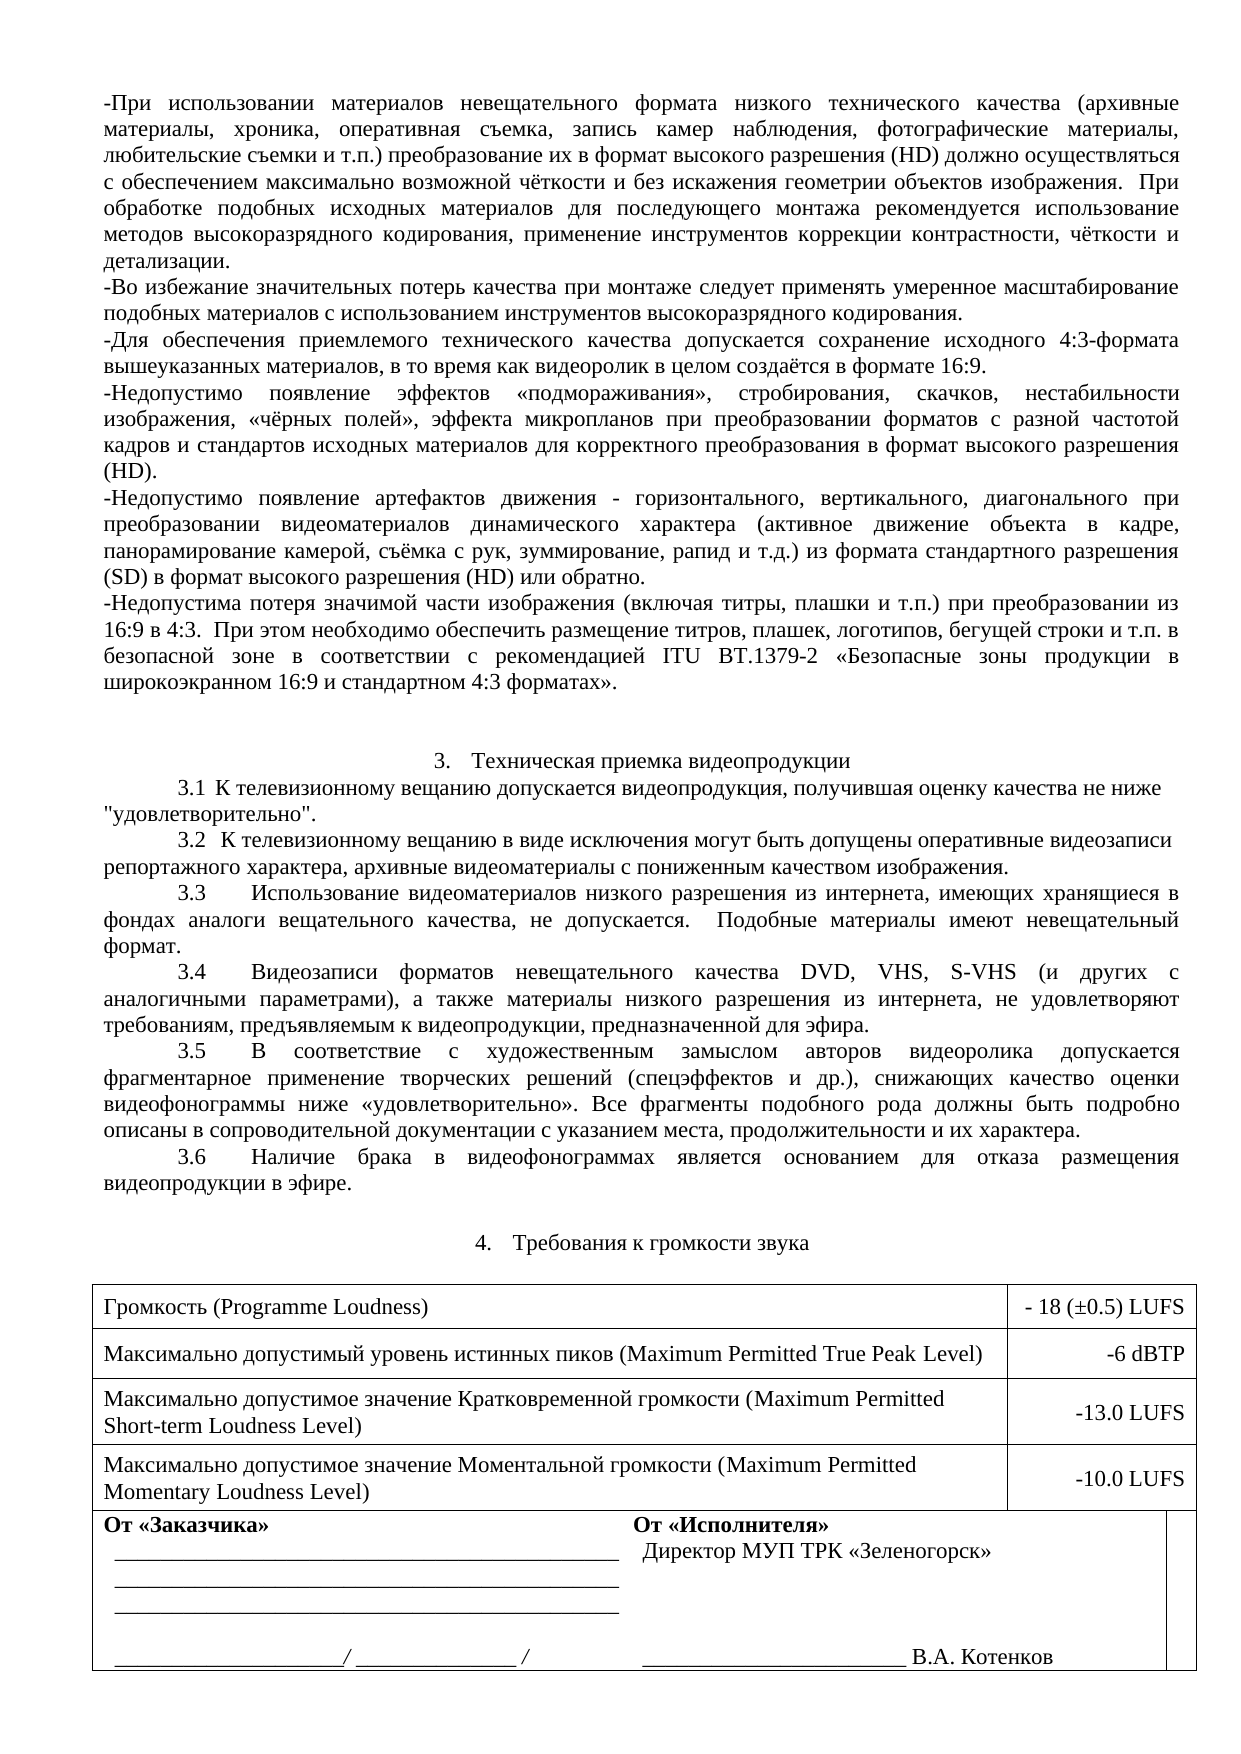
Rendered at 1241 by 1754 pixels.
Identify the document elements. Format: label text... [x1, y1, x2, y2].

text -Недопустимо появление артефактов движения - горизонтального, вертикального, диагонального при преобразовании видеоматериалов динамического характера (активное движение объекта в кадре, панорамирование камерой, съёмка с рук, зуммирование, рапид и т.д.) из формата стандартного разрешения (SD) в формат высокого разрешения (HD) или обратно. [103, 484, 1181, 589]
table_header - 18 (±0.5) LUFS [1008, 1285, 1196, 1327]
text -Недопустимо появление эффектов «подмораживания», стробирования, скачков, нестабильности изображения, «чёрных полей», эффекта микропланов при преобразовании форматов с разной частотой кадров и стандартов исходных материалов для корректного преобразования в формат высокого разрешения (HD). [103, 378, 1181, 484]
text репортажного характера, архивные видеоматериалы с пониженным качеством изображения. [103, 853, 1181, 879]
table_cell -13.0 LUFS [1008, 1379, 1196, 1444]
list Видеозаписи форматов невещательного качества DVD, VHS, S-VHS (и других с аналогичными параметрами), а также материалы низкого разрешения из интернета, не удовлетворяют требованиям, предъявляемым к видеопродукции, предназначенной для эфира. [103, 958, 1181, 1037]
list Требования к громкости звука [103, 1229, 1181, 1255]
list К телевизионному вещанию в виде исключения могут быть допущены оперативные видеозаписи [177, 827, 1181, 853]
text -Недопустима потеря значимой части изображения (включая титры, плашки и т.п.) при преобразовании из 16:9 в 4:3. При этом необходимо обеспечить размещение титров, плашек, логотипов, бегущей строки и т.п. в безопасной зоне в соответствии с рекомендацией ITU BT.1379-2 «Безопасные зоны продукции в широкоэкранном 16:9 и стандартном 4:3 форматах». [103, 589, 1181, 695]
list Наличие брака в видеофонограммах является основанием для отказа размещения видеопродукции в эфире. [103, 1143, 1181, 1196]
table_cell Максимально допустимый уровень истинных пиков (Maximum Permitted True Peak Level) [93, 1329, 1007, 1378]
table_header [1167, 1511, 1196, 1670]
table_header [93, 1511, 1166, 1670]
list В соответствие с художественным замыслом авторов видеоролика допускается фрагментарное применение творческих решений (спецэффектов и др.), снижающих качество оценки видеофонограммы ниже «удовлетворительно». Все фрагменты подобного рода должны быть подробно описаны в сопроводительной документации с указанием места, продолжительности и их характера. [103, 1037, 1181, 1143]
table_header Громкость (Programme Loudness) [93, 1285, 1007, 1327]
table_cell Максимально допустимое значение Моментальной громкости (Maximum Permitted Momentary Loudness Level) [93, 1445, 1007, 1510]
text -Во избежание значительных потерь качества при монтаже следует применять умеренное масштабирование подобных материалов с использованием инструментов высокоразрядного кодирования. [103, 273, 1181, 326]
table_cell -6 dBTP [1008, 1329, 1196, 1378]
text -Для обеспечения приемлемого технического качества допускается сохранение исходного 4:3-формата вышеуказанных материалов, в то время как видеоролик в целом создаётся в формате 16:9. [103, 326, 1181, 378]
list К телевизионному вещанию допускается видеопродукция, получившая оценку качества не ниже [177, 774, 1181, 800]
list Техническая приемка видеопродукции [103, 747, 1181, 774]
table_cell -10.0 LUFS [1008, 1445, 1196, 1510]
table_cell Максимально допустимое значение Кратковременной громкости (Maximum Permitted Short-term Loudness Level) [93, 1379, 1007, 1444]
text -При использовании материалов невещательного формата низкого технического качества (архивные материалы, хроника, оперативная съемка, запись камер наблюдения, фотографические материалы, любительские съемки и т.п.) преобразование их в формат высокого разрешения (HD) должно осуществляться с обеспечением максимально возможной чёткости и без искажения геометрии объектов изображения. При обработке подобных исходных материалов для последующего монтажа рекомендуется использование методов высокоразрядного кодирования, применение инструментов коррекции контрастности, чёткости и детализации. [103, 89, 1181, 273]
text "удовлетворительно". [103, 800, 1181, 827]
list Использование видеоматериалов низкого разрешения из интернета, имеющих хранящиеся в фондах аналоги вещательного качества, не допускается. Подобные материалы имеют невещательный формат. [103, 879, 1181, 958]
